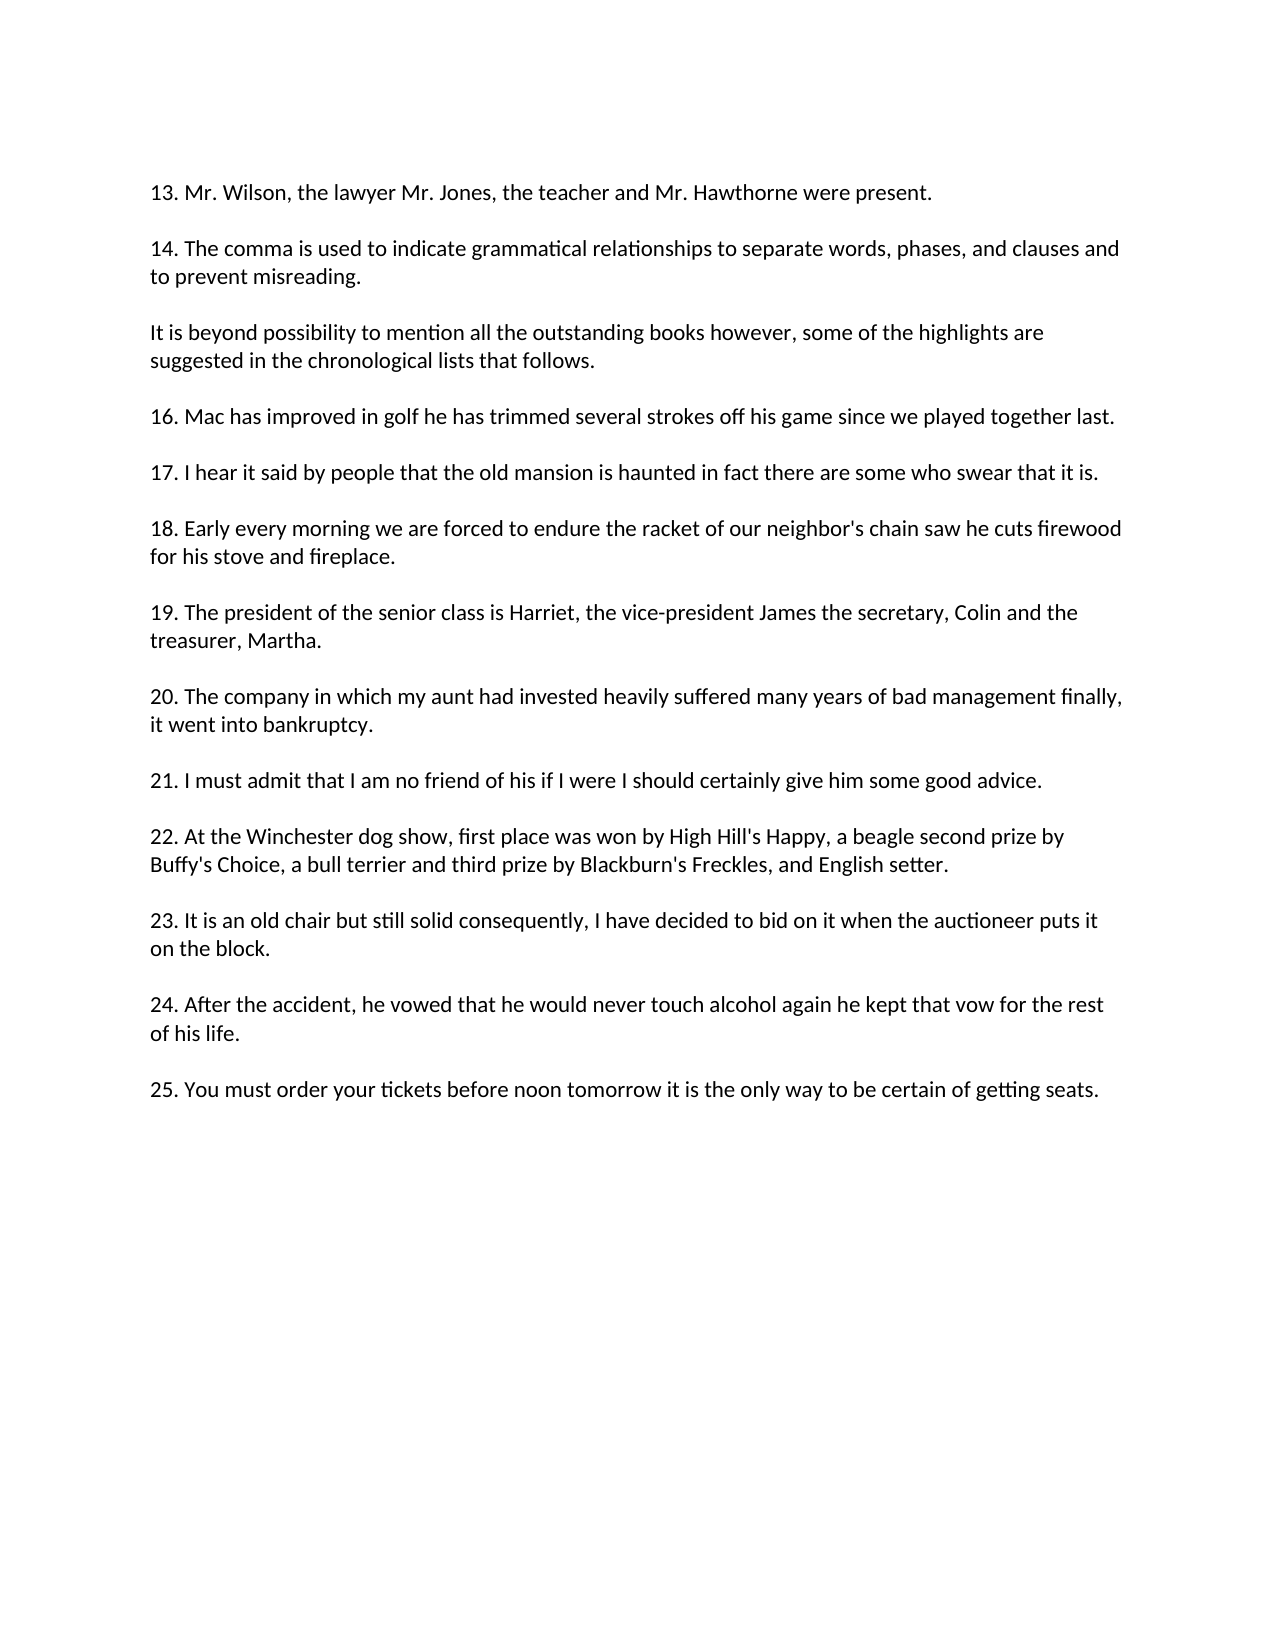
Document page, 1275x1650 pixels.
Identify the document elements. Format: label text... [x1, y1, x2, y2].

text 16. Mac has improved in golf he has trimmed several strokes off his game since we played together last. [150, 402, 1125, 430]
text 17. I hear it said by people that the old mansion is haunted in fact there are some who swear that it is. [150, 458, 1125, 486]
text 14. The comma is used to indicate grammatical relationships to separate words, phases, and clauses and to prevent misreading. [150, 234, 1125, 290]
text 22. At the Winchester dog show, first place was won by High Hill's Happy, a beagle second prize by Buffy's Choice, a bull terrier and third prize by Blackburn's Freckles, and English setter. [150, 822, 1125, 878]
text 19. The president of the senior class is Harriet, the vice-president James the secretary, Colin and the treasurer, Martha. [150, 598, 1125, 654]
text 21. I must admit that I am no friend of his if I were I should certainly give him some good advice. [150, 766, 1125, 794]
text It is beyond possibility to mention all the outstanding books however, some of the highlights are suggested in the chronological lists that follows. [150, 318, 1125, 374]
text 20. The company in which my aunt had invested heavily suffered many years of bad management finally, it went into bankruptcy. [150, 682, 1125, 738]
text 24. After the accident, he vowed that he would never touch alcohol again he kept that vow for the rest of his life. [150, 991, 1125, 1047]
text 13. Mr. Wilson, the lawyer Mr. Jones, the teacher and Mr. Hawthorne were present. [150, 178, 1125, 206]
text 25. You must order your tickets before noon tomorrow it is the only way to be certain of getting seats. [150, 1075, 1125, 1103]
text 18. Early every morning we are forced to endure the racket of our neighbor's chain saw he cuts firewood for his stove and fireplace. [150, 514, 1125, 570]
text 23. It is an old chair but still solid consequently, I have decided to bid on it when the auctioneer puts it on the block. [150, 907, 1125, 963]
